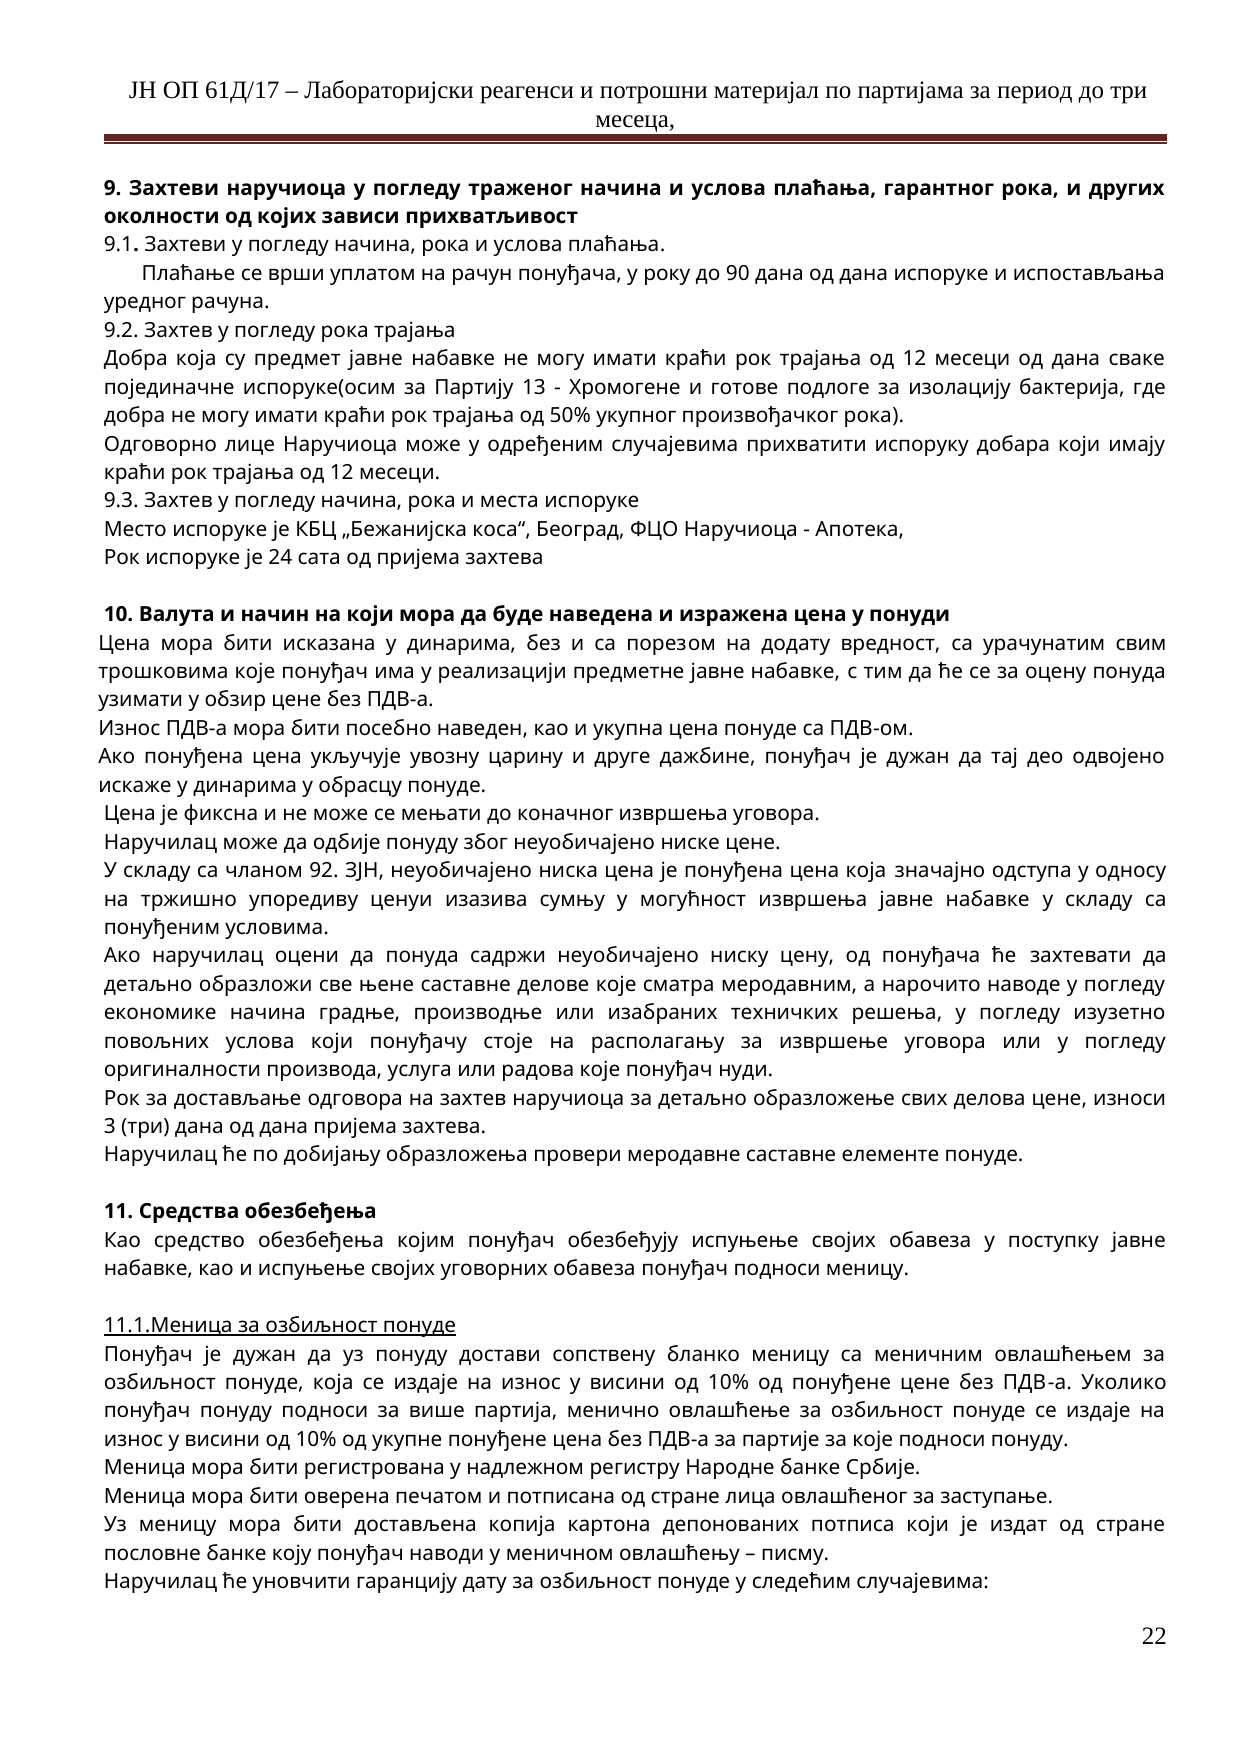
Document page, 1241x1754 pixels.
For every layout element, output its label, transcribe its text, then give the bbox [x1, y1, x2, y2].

text 9.3. Захтев у погледу начина, рока и места испоруке [103, 486, 1167, 514]
text 9. Захтеви наручиоца у погледу траженог начина и услова плаћања, гарантног рока, и других околности од којих зависи прихватљивост [103, 173, 1167, 229]
text Наручилац може да одбије понуду због неуобичајено ниске цене. [103, 827, 1167, 855]
text Износ ПДВ-а мора бити посебно наведен, као и укупна цена понуде са ПДВ-ом. [98, 713, 1167, 741]
text У складу са чланом 92. ЗЈН, неуобичајено ниска цена је понуђена цена која значајно одступа у односу на тржишно упоредиву ценуи изазива сумњу у могућност извршења јавне набавке у складу са понуђеним условима. [103, 855, 1167, 941]
text 10. Валута и начин на који мора да буде наведена и изражена цена у понуди [103, 599, 1167, 628]
text Меница мора бити оверена печатом и потписана од стране лица овлашћеног за заступање. [103, 1481, 1167, 1509]
text Цена мора бити исказана у динарима, без и са порезом на додату вредност, са урачунатим свим трошковима које понуђач има у реализацији предметне јавне набавке, с тим да ће се за оцену понуда узимати у обзир цене без ПДВ-а. [98, 628, 1167, 713]
text 9.1. Захтеви у погледу начина, рока и услова плаћања. [103, 229, 1167, 258]
text 11. Средства обезбеђења [103, 1196, 1167, 1225]
text Место испоруке је КБЦ „Бежанијска коса“, Београд, ФЦО Наручиоца - Апотека, [103, 514, 1167, 542]
text Одговорно лице Наручиоца може у одређеним случајевима прихватити испоруку добара који имају краћи рок трајања од 12 месеци. [103, 429, 1167, 486]
text Добра која су предмет јавне набавке не могу имати краћи рок трајања од 12 месеци од дана сваке појединачне испоруке(осим за Партију 13 - Хромогене и готове подлоге за изолацију бактерија, где добра не могу имати краћи рок трајања од 50% укупног произвођачког рока). [103, 343, 1167, 429]
text Рок за достављање одговора на захтев наручиоца за детаљно образложење свих делова цене, износи 3 (три) дана од дана пријема захтева. [103, 1083, 1167, 1139]
text 9.2. Захтев у погледу рока трајања [103, 315, 1167, 343]
text Меница мора бити регистрована у надлежном регистру Народне банке Србије. [103, 1452, 1167, 1481]
text Рок испоруке је 24 сата од пријема захтева [103, 542, 1167, 571]
text Понуђач је дужан да уз понуду достави сопствену бланко меницу са меничним овлашћењем за озбиљност понуде, која се издаје на износ у висини од 10% од понуђене цене без ПДВ-а. Уколико понуђач понуду подноси за више партија, менично овлашћење за озбиљност понуде се издаје на износ у висини од 10% од укупне понуђене цена без ПДВ-а за партије за које подноси понуду. [103, 1339, 1167, 1452]
text Уз меницу мора бити достављена копија картона депонованих потписа који је издат од стране пословне банке коју понуђач наводи у меничном овлашћењу – писму. [103, 1509, 1167, 1566]
text Наручилац ће по добијању образложења провери меродавне саставне елементе понуде. [103, 1139, 1167, 1168]
text Цена је фиксна и не може се мењати до коначног извршења уговора. [103, 798, 1167, 827]
text 11.1.Меница за озбиљност понуде [103, 1310, 1167, 1339]
text Ако наручилац оцени да понуда садржи неуобичајено ниску цену, од понуђача ће захтевати да детаљно образложи све њене саставне делове које сматра меродавним, а нарочито наводе у погледу економике начина градње, производње или изабраних техничких решења, у погледу изузетно повољних услова који понуђачу стоје на располагању за извршење уговора или у погледу оригиналности производа, услуга или радова које понуђач нуди. [103, 941, 1167, 1083]
text Као средство обезбеђења којим понуђач обезбеђују испуњење својих обавеза у поступку јавне набавке, као и испуњење својих уговорних обавеза понуђач подноси меницу. [103, 1225, 1167, 1282]
text Наручилац ће уновчити гаранцију дату за озбиљност понуде у следећим случајевима: [103, 1566, 1167, 1594]
text Ако понуђена цена укључује увозну царину и друге дажбине, понуђач је дужан да тај део одвојено искаже у динарима у обрасцу понуде. [98, 741, 1167, 798]
text Плаћање се врши уплатом на рачун понуђача, у року до 90 дана од дана испоруке и испостављања уредног рачуна. [103, 258, 1167, 315]
